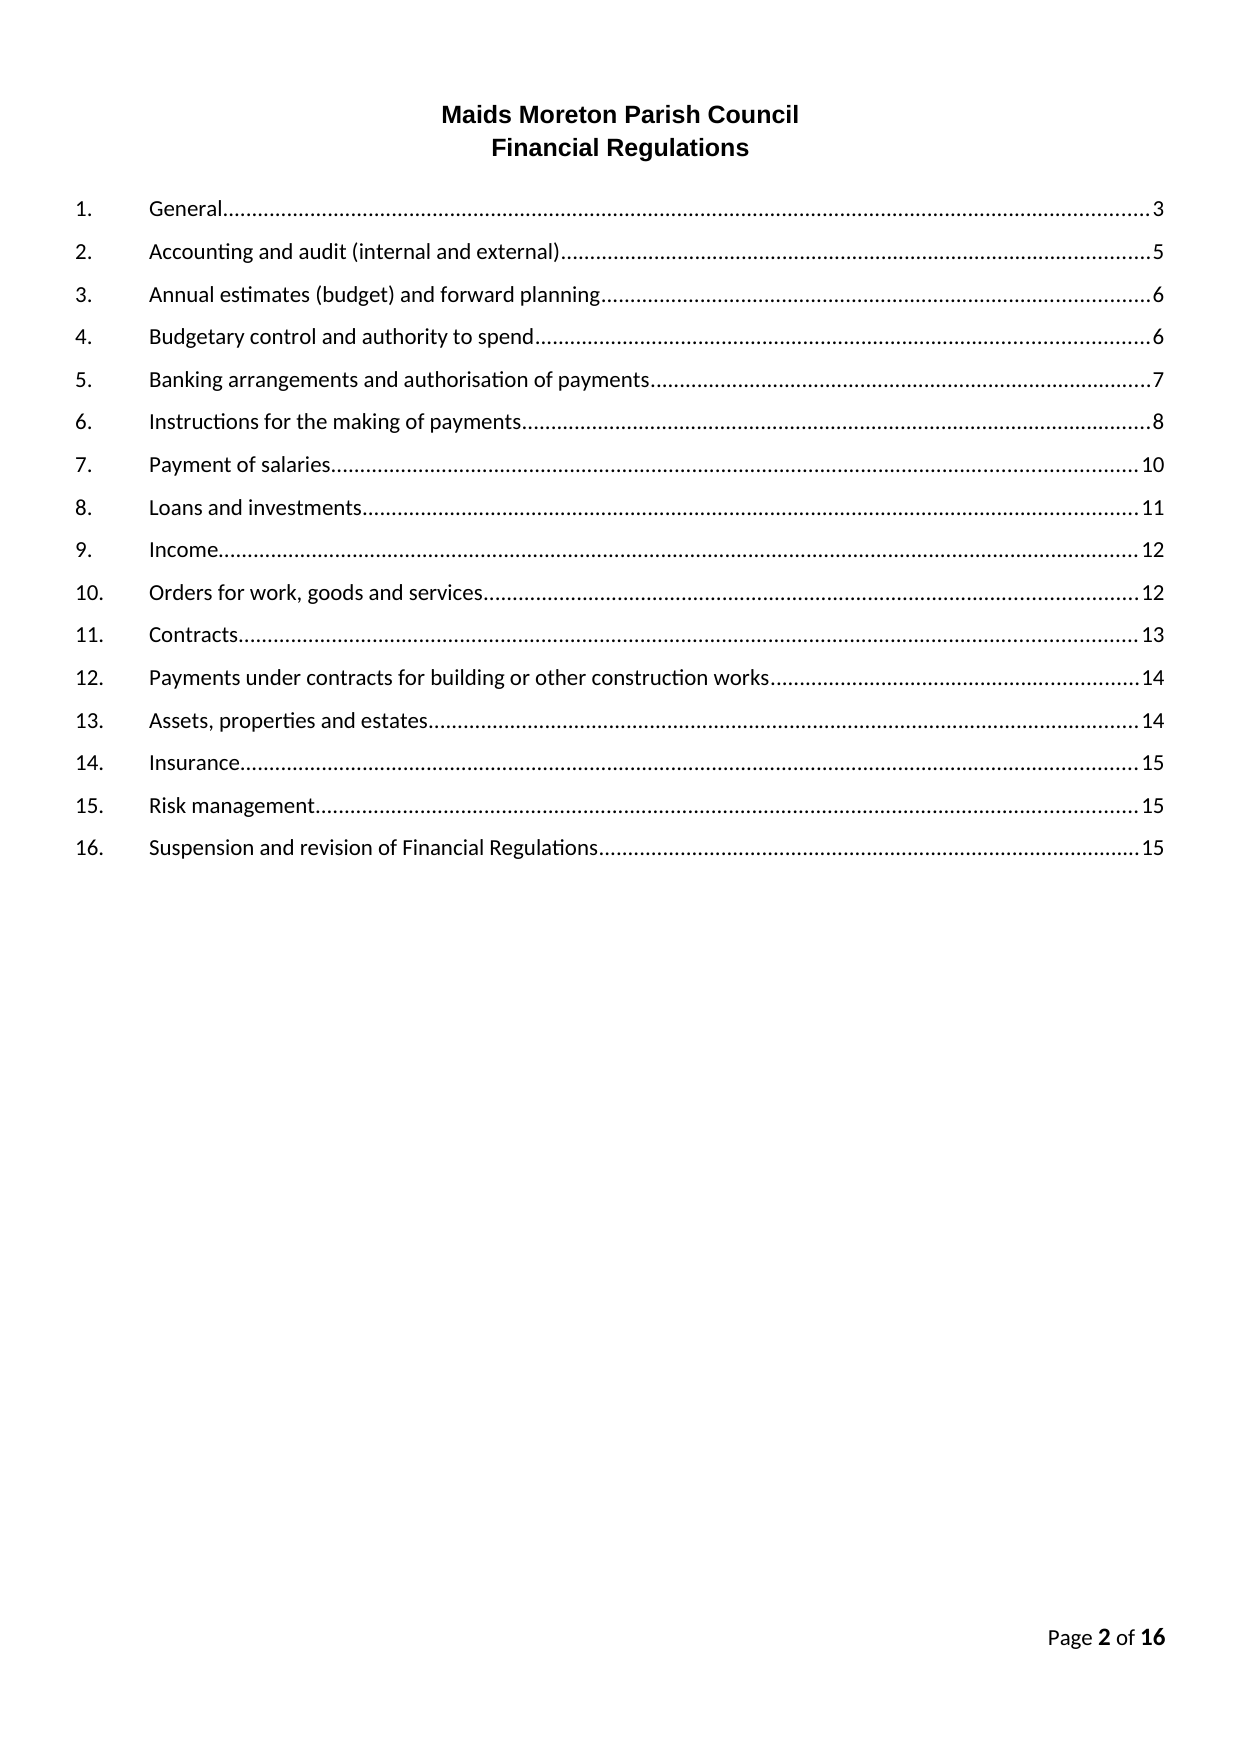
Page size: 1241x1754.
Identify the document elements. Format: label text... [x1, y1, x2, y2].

text 5. Banking arrangements and authorisation of payments 7 [75, 365, 1165, 393]
text 8. Loans and investments 11 [75, 493, 1165, 521]
text 2. Accounting and audit (internal and external) 5 [75, 237, 1165, 265]
text 1. General 3 [75, 194, 1165, 222]
text 13. Assets, properties and estates 14 [75, 706, 1165, 734]
text 10. Orders for work, goods and services 12 [75, 578, 1165, 606]
text 4. Budgetary control and authority to spend 6 [75, 322, 1165, 350]
text 9. Income 12 [75, 535, 1165, 563]
text 11. Contracts 13 [75, 621, 1165, 648]
text 15. Risk management 15 [75, 791, 1165, 819]
text 3. Annual estimates (budget) and forward planning 6 [75, 280, 1165, 308]
text 14. Insurance 15 [75, 748, 1165, 776]
text 6. Instructions for the making of payments 8 [75, 407, 1165, 436]
text 12. Payments under contracts for building or other construction works 14 [75, 663, 1165, 691]
text 16. Suspension and revision of Financial Regulations 15 [75, 833, 1165, 862]
text 7. Payment of salaries 10 [75, 450, 1165, 478]
